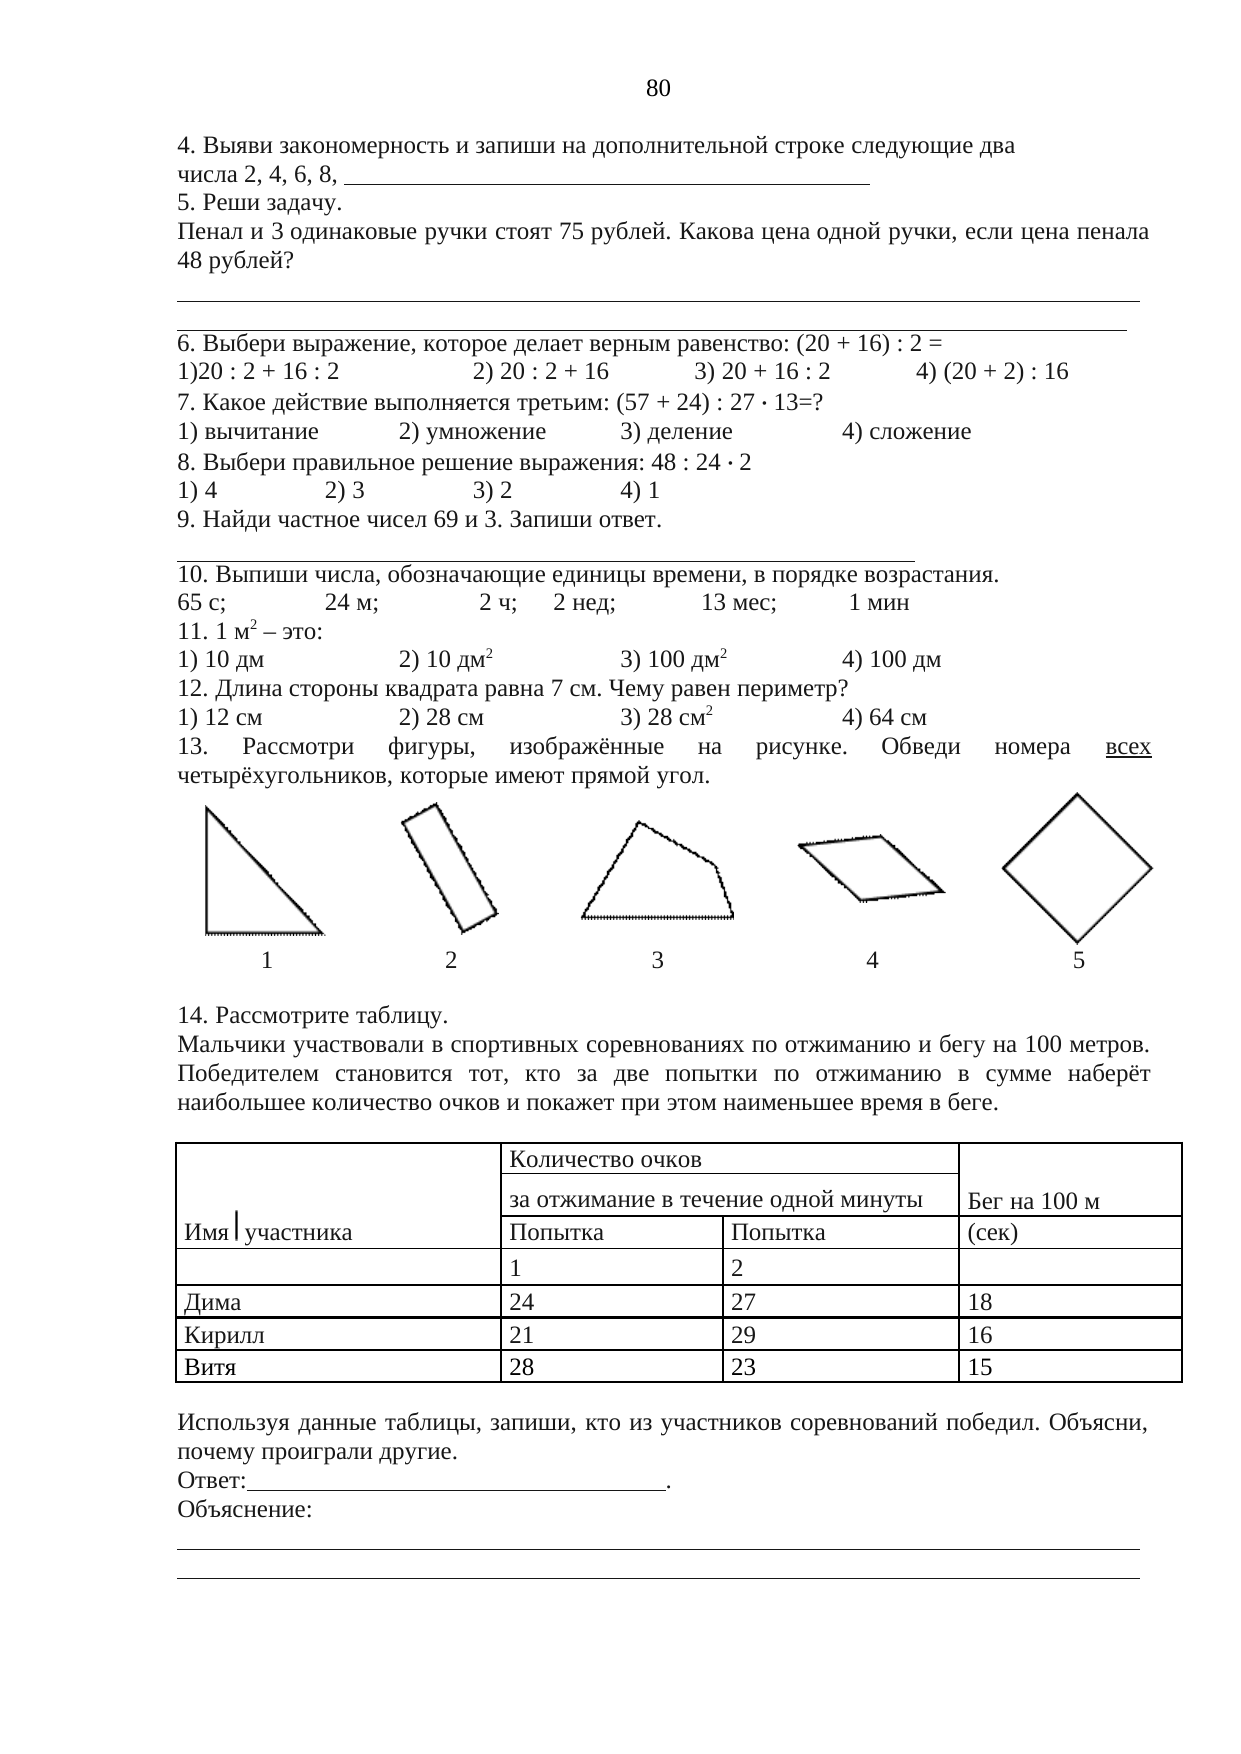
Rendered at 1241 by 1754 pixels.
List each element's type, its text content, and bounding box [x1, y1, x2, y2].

list Длина стороны квадрата равна 7 см. Чему равен периметр? [177, 674, 1194, 703]
list 1 м2 – это: [177, 616, 1194, 645]
text Пенал и 3 одинаковые ручки стоят 75 рублей. Какова цена одной ручки, если цена пенала 48 рублей? [177, 216, 1167, 273]
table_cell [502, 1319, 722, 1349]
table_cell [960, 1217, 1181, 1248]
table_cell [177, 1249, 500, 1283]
list Какое действие выполняется третьим: (57 + 24) : 27 · 13=? [177, 387, 1194, 417]
text 1)20 : 2 + 16 : 2 2) 20 : 2 + 16 3) 20 + 16 : 2 4) (20 + 2) : 16 [177, 357, 1194, 385]
picture [400, 802, 499, 935]
list Выбери выражение, которое делает верным равенство: (20 + 16) : 2 = [177, 323, 1194, 357]
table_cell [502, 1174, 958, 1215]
picture [205, 805, 326, 936]
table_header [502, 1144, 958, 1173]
text 1) 12 см 2) 28 см 3) 28 см2 4) 64 см [177, 703, 1194, 731]
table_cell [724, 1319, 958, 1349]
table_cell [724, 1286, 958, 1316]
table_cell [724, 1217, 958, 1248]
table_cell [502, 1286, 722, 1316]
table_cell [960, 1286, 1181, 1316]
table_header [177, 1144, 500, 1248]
text 1) 10 дм 2) 10 дм2 3) 100 дм2 4) 100 дм [177, 645, 1194, 674]
list Найди частное чисел 69 и 3. Запиши ответ. [177, 504, 1194, 533]
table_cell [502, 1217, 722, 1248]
picture [580, 820, 734, 920]
list Выпиши числа, обозначающие единицы времени, в порядке возрастания. [177, 557, 1194, 587]
text 65 с; 24 м; 2 ч; 2 нед; 13 мес; 1 мин [177, 587, 1194, 616]
picture [1001, 792, 1154, 945]
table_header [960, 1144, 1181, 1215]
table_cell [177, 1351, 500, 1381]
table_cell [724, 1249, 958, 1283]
list Выяви закономерность и запиши на дополнительной строке следующие два числа 2, 4, 6, 8, [177, 130, 1081, 187]
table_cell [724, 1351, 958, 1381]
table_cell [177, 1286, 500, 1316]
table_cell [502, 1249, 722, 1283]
text 1) вычитание 2) умножение 3) деление 4) сложение [177, 417, 1194, 445]
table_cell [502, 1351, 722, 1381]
text Ответ: . Объяснение: [177, 1465, 672, 1522]
list Выбери правильное решение выражения: 48 : 24 · 2 1) 4 2) 3 3) 2 4) 1 [177, 446, 753, 504]
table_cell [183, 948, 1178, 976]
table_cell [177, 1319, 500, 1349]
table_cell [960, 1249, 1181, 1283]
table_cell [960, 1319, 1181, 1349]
text Используя данные таблицы, запиши, кто из участников соревнований победил. Объясни, почему проиграли другие. [177, 1407, 1194, 1465]
list Реши задачу. [177, 187, 1194, 216]
text Мальчики участвовали в спортивных соревнованиях по отжиманию и бегу на 100 метров. Победителем становится тот, кто за две попытки по отжиманию в сумме наберёт наибольшее количество очков и покажет при этом наименьшее время в беге. [177, 1029, 1151, 1116]
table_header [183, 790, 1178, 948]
list Рассмотри фигуры, изображённые на рисунке. Обведи номера всех четырёхугольников, которые имеют прямой угол. [177, 731, 1152, 789]
list Рассмотрите таблицу. [177, 1001, 1194, 1029]
picture [797, 834, 946, 903]
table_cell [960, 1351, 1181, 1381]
